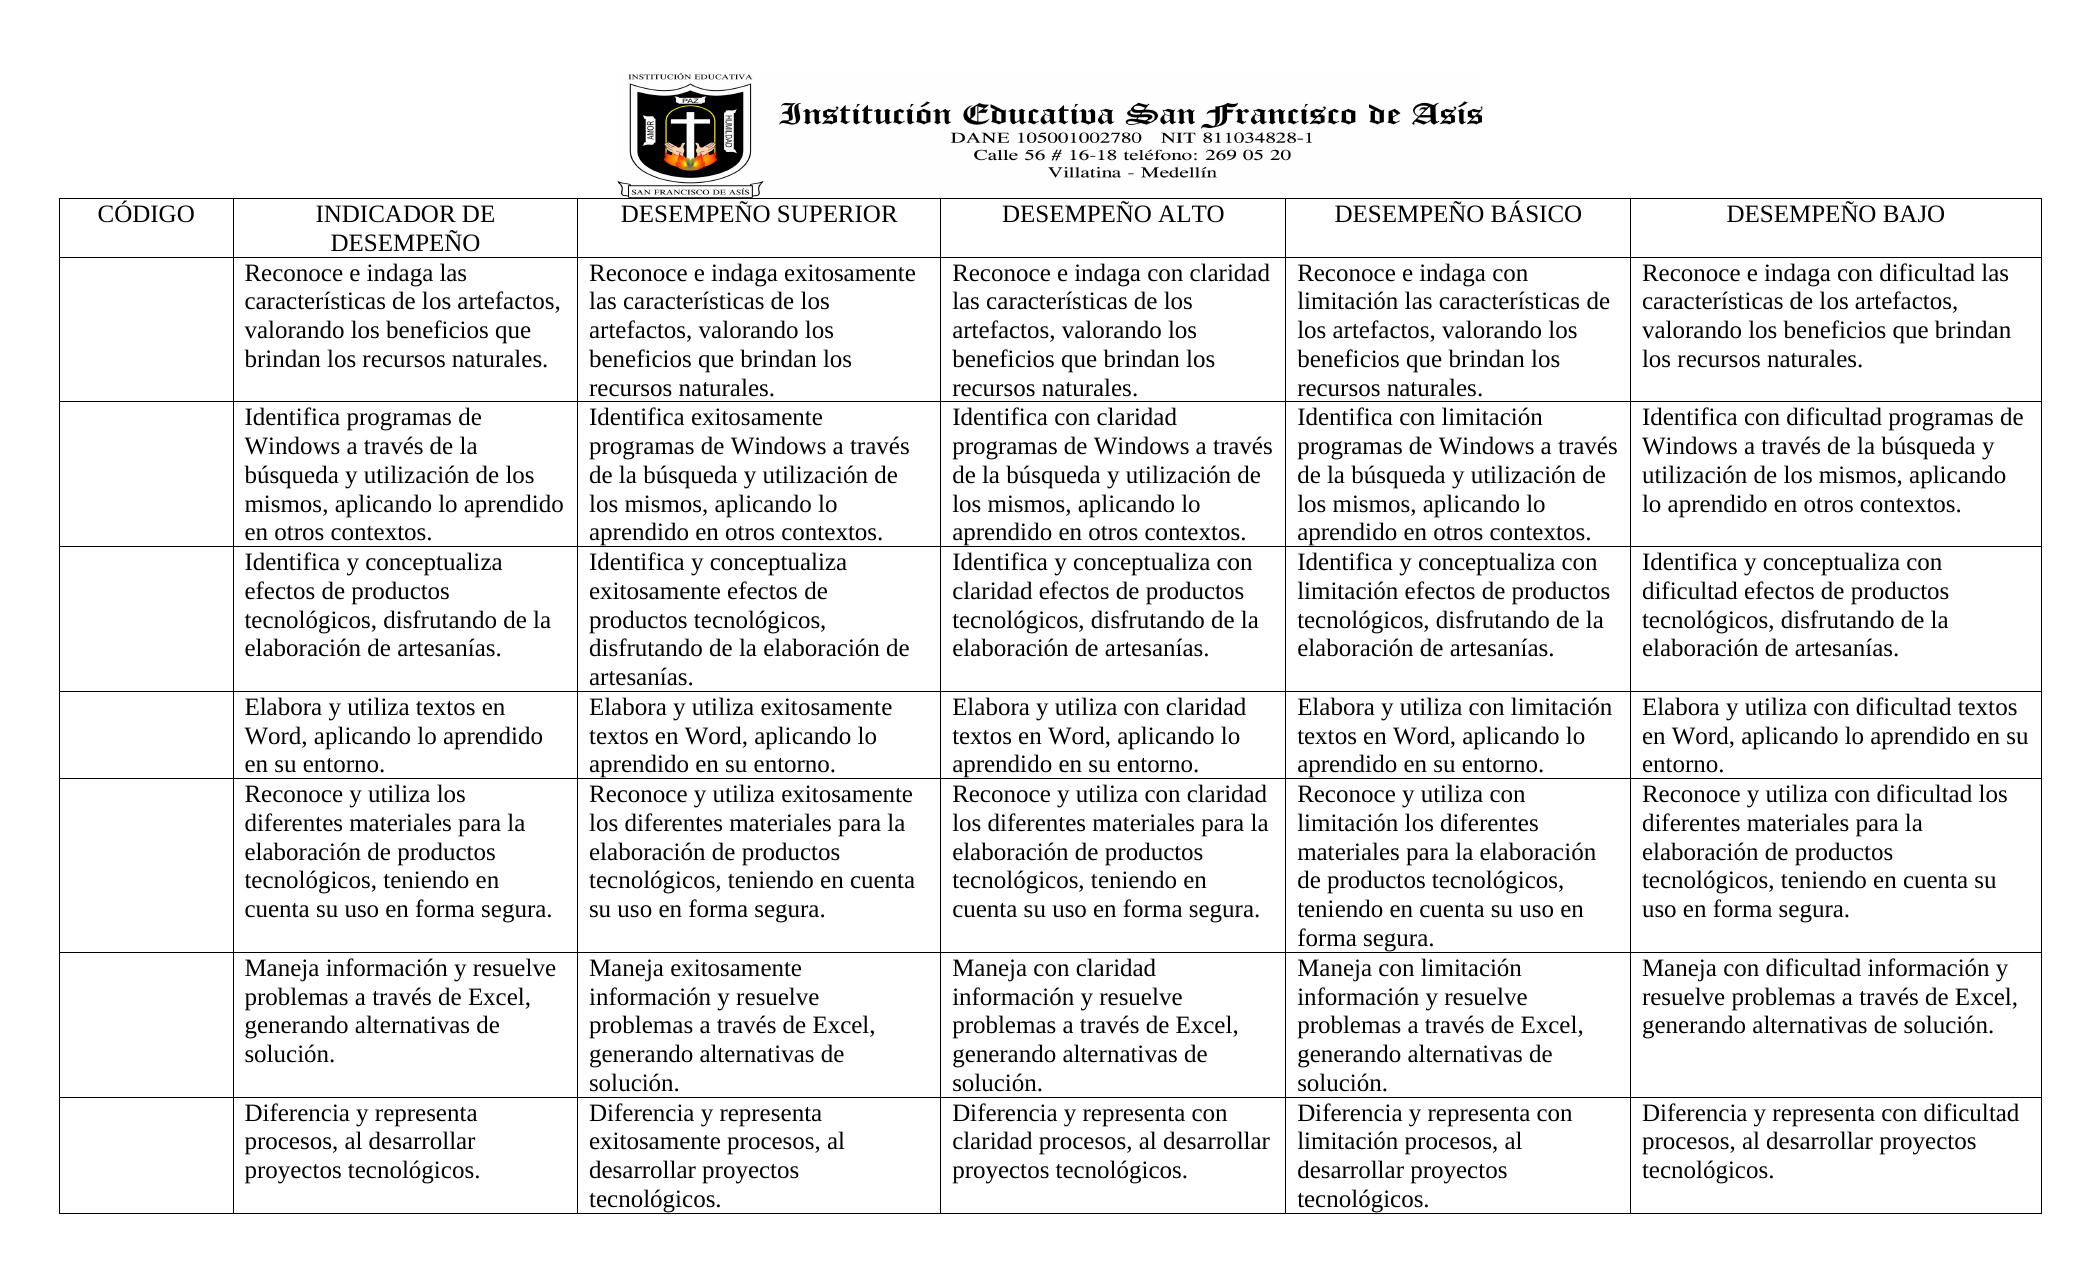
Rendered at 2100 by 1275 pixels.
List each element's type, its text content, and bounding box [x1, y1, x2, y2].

table_cell Elabora y utiliza exitosamente textos en Word, aplicando lo aprendido en su entorno. [578, 692, 940, 778]
table_cell INDICADOR DE DESEMPEÑO [234, 199, 577, 257]
table_cell [60, 547, 233, 691]
table_cell DESEMPEÑO SUPERIOR [578, 199, 940, 257]
table_cell Reconoce e indaga con claridad las características de los artefactos, valorando los beneficios que brindan los recursos naturales. [941, 258, 1285, 401]
table_cell Reconoce y utiliza con claridad los diferentes materiales para la elaboración de productos tecnológicos, teniendo en cuenta su uso en forma segura. [941, 779, 1285, 952]
table_cell Diferencia y representa procesos, al desarrollar proyectos tecnológicos. [234, 1098, 577, 1213]
table_cell Reconoce e indaga las características de los artefactos, valorando los beneficios que brindan los recursos naturales. [234, 258, 577, 401]
table_cell Maneja con limitación información y resuelve problemas a través de Excel, generando alternativas de solución. [1286, 953, 1630, 1097]
table_cell Reconoce e indaga exitosamente las características de los artefactos, valorando los beneficios que brindan los recursos naturales. [578, 258, 940, 401]
table_cell Identifica y conceptualiza efectos de productos tecnológicos, disfrutando de la elaboración de artesanías. [234, 547, 577, 691]
table_cell Maneja exitosamente información y resuelve problemas a través de Excel, generando alternativas de solución. [578, 953, 940, 1097]
table_cell [60, 1098, 233, 1213]
table_cell DESEMPEÑO BAJO [1631, 199, 2041, 257]
table_cell Identifica y conceptualiza con dificultad efectos de productos tecnológicos, disfrutando de la elaboración de artesanías. [1631, 547, 2041, 691]
table_cell Diferencia y representa con claridad procesos, al desarrollar proyectos tecnológicos. [941, 1098, 1285, 1213]
table_cell Identifica y conceptualiza con limitación efectos de productos tecnológicos, disfrutando de la elaboración de artesanías. [1286, 547, 1630, 691]
table_cell Elabora y utiliza textos en Word, aplicando lo aprendido en su entorno. [234, 692, 577, 778]
table_cell Reconoce y utiliza con dificultad los diferentes materiales para la elaboración de productos tecnológicos, teniendo en cuenta su uso en forma segura. [1631, 779, 2041, 952]
table_cell DESEMPEÑO BÁSICO [1286, 199, 1630, 257]
table_cell Reconoce e indaga con dificultad las características de los artefactos, valorando los beneficios que brindan los recursos naturales. [1631, 258, 2041, 401]
table_cell Diferencia y representa con limitación procesos, al desarrollar proyectos tecnológicos. [1286, 1098, 1630, 1213]
table_cell [60, 953, 233, 1097]
table_cell Identifica con dificultad programas de Windows a través de la búsqueda y utilización de los mismos, aplicando lo aprendido en otros contextos. [1631, 402, 2041, 546]
table_cell Reconoce y utiliza con limitación los diferentes materiales para la elaboración de productos tecnológicos, teniendo en cuenta su uso en forma segura. [1286, 779, 1630, 952]
table_cell Diferencia y representa exitosamente procesos, al desarrollar proyectos tecnológicos. [578, 1098, 940, 1213]
picture [617, 73, 1483, 198]
table_cell [60, 779, 233, 952]
table_cell Reconoce y utiliza exitosamente los diferentes materiales para la elaboración de productos tecnológicos, teniendo en cuenta su uso en forma segura. [578, 779, 940, 952]
table_cell Identifica y conceptualiza con claridad efectos de productos tecnológicos, disfrutando de la elaboración de artesanías. [941, 547, 1285, 691]
table_cell Maneja con claridad información y resuelve problemas a través de Excel, generando alternativas de solución. [941, 953, 1285, 1097]
table_cell Identifica con limitación programas de Windows a través de la búsqueda y utilización de los mismos, aplicando lo aprendido en otros contextos. [1286, 402, 1630, 546]
table_cell Diferencia y representa con dificultad procesos, al desarrollar proyectos tecnológicos. [1631, 1098, 2041, 1213]
table_cell CÓDIGO [60, 199, 233, 257]
table_cell Identifica exitosamente programas de Windows a través de la búsqueda y utilización de los mismos, aplicando lo aprendido en otros contextos. [578, 402, 940, 546]
table_cell Identifica programas de Windows a través de la búsqueda y utilización de los mismos, aplicando lo aprendido en otros contextos. [234, 402, 577, 546]
table_cell Reconoce e indaga con limitación las características de los artefactos, valorando los beneficios que brindan los recursos naturales. [1286, 258, 1630, 401]
table_cell Elabora y utiliza con claridad textos en Word, aplicando lo aprendido en su entorno. [941, 692, 1285, 778]
table_cell [60, 258, 233, 401]
table_cell Elabora y utiliza con dificultad textos en Word, aplicando lo aprendido en su entorno. [1631, 692, 2041, 778]
table_cell Identifica y conceptualiza exitosamente efectos de productos tecnológicos, disfrutando de la elaboración de artesanías. [578, 547, 940, 691]
table_cell [60, 692, 233, 778]
table_cell [60, 402, 233, 546]
table_cell Elabora y utiliza con limitación textos en Word, aplicando lo aprendido en su entorno. [1286, 692, 1630, 778]
table_cell Maneja información y resuelve problemas a través de Excel, generando alternativas de solución. [234, 953, 577, 1097]
table_cell Reconoce y utiliza los diferentes materiales para la elaboración de productos tecnológicos, teniendo en cuenta su uso en forma segura. [234, 779, 577, 952]
table_cell DESEMPEÑO ALTO [941, 199, 1285, 257]
table_cell Identifica con claridad programas de Windows a través de la búsqueda y utilización de los mismos, aplicando lo aprendido en otros contextos. [941, 402, 1285, 546]
table_cell Maneja con dificultad información y resuelve problemas a través de Excel, generando alternativas de solución. [1631, 953, 2041, 1097]
